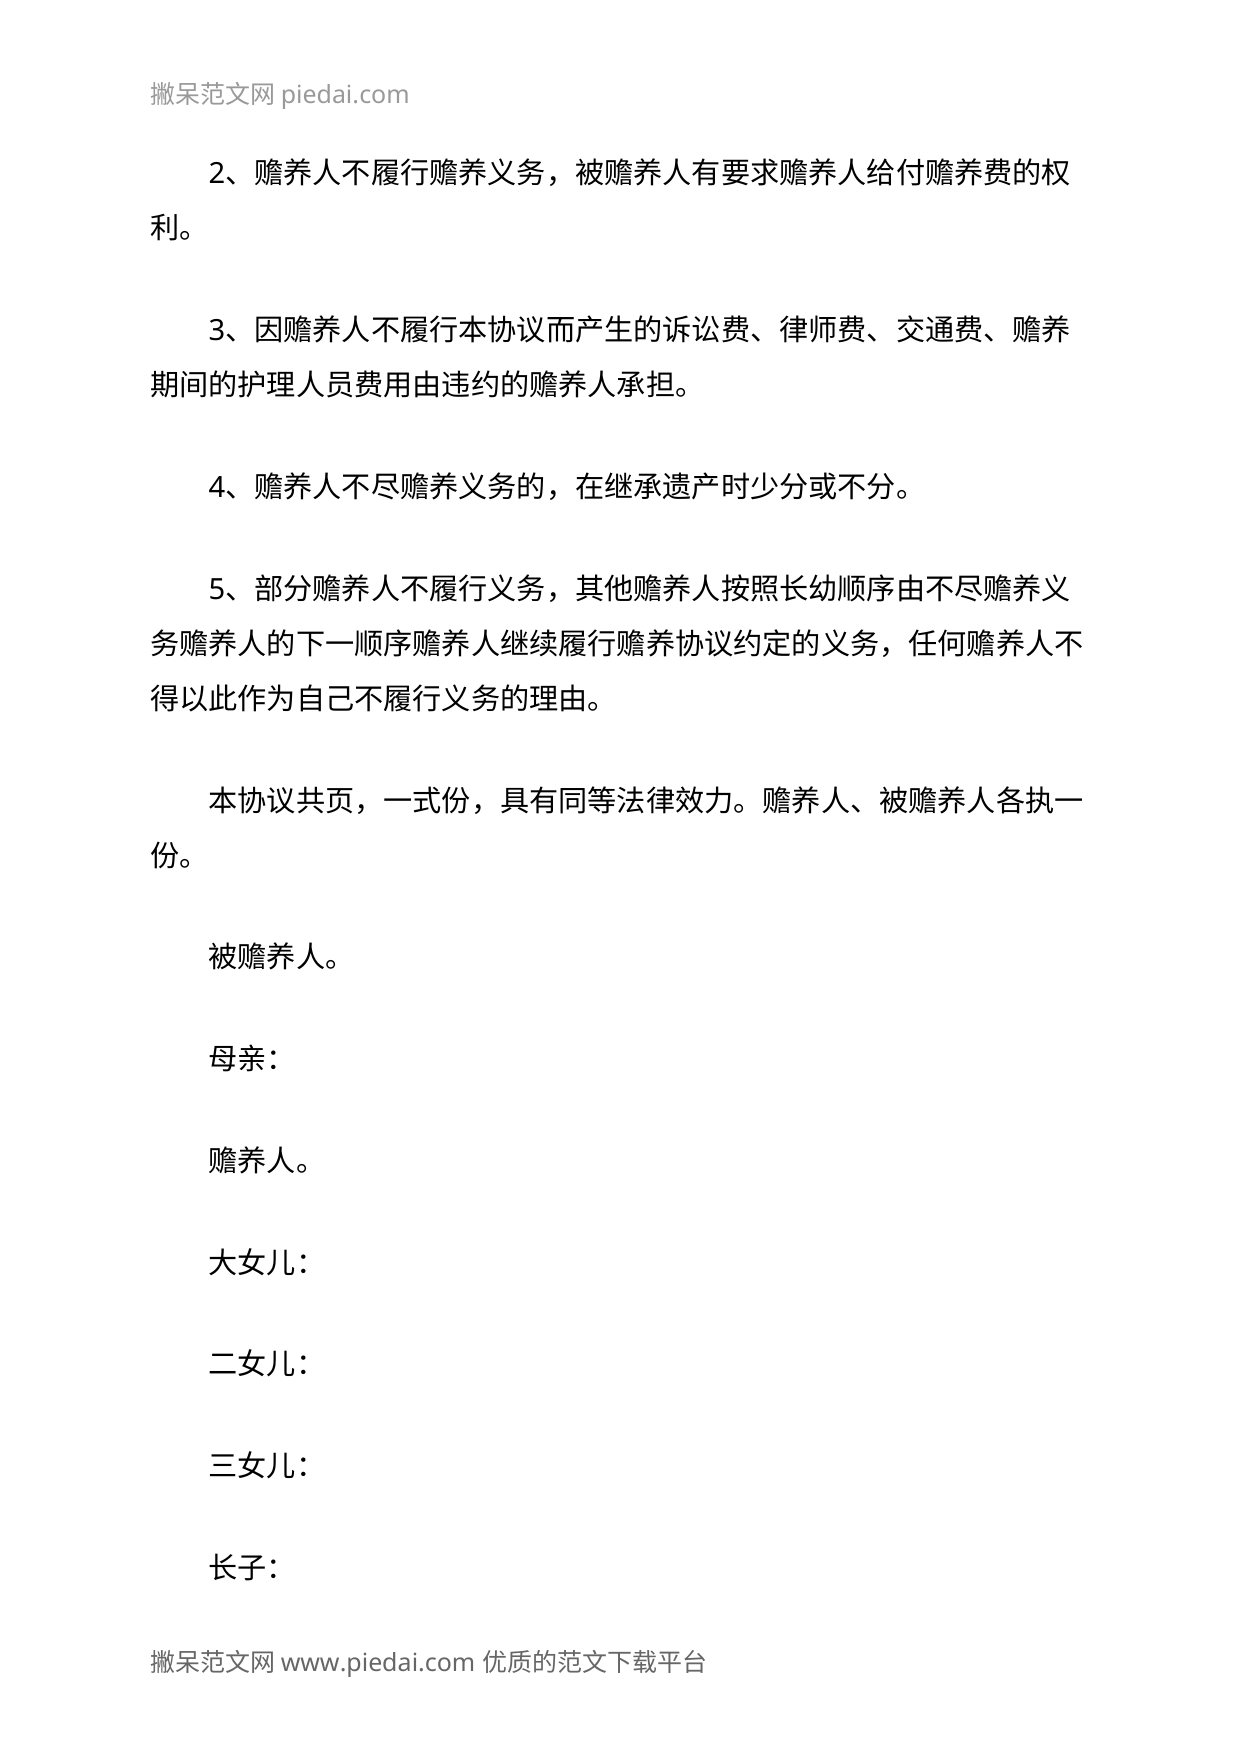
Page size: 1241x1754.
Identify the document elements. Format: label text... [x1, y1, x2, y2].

text 大女儿： [150, 1239, 1090, 1281]
text 长子： [150, 1544, 1090, 1587]
text 母亲： [150, 1036, 1090, 1078]
text 2、赡养人不履行赡养义务，被赡养人有要求赡养人给付赡养费的权利。 [150, 150, 1090, 247]
text 被赡养人。 [150, 934, 1090, 976]
text 3、因赡养人不履行本协议而产生的诉讼费、律师费、交通费、赡养期间的护理人员费用由违约的赡养人承担。 [150, 307, 1090, 404]
text 4、赡养人不尽赡养义务的，在继承遗产时少分或不分。 [150, 463, 1090, 506]
text 5、部分赡养人不履行义务，其他赡养人按照长幼顺序由不尽赡养义务赡养人的下一顺序赡养人继续履行赡养协议约定的义务，任何赡养人不得以此作为自己不履行义务的理由。 [150, 566, 1090, 718]
text 赡养人。 [150, 1137, 1090, 1180]
text 二女儿： [150, 1341, 1090, 1383]
text 三女儿： [150, 1443, 1090, 1485]
text 本协议共页，一式份，具有同等法律效力。赡养人、被赡养人各执一份。 [150, 777, 1090, 874]
